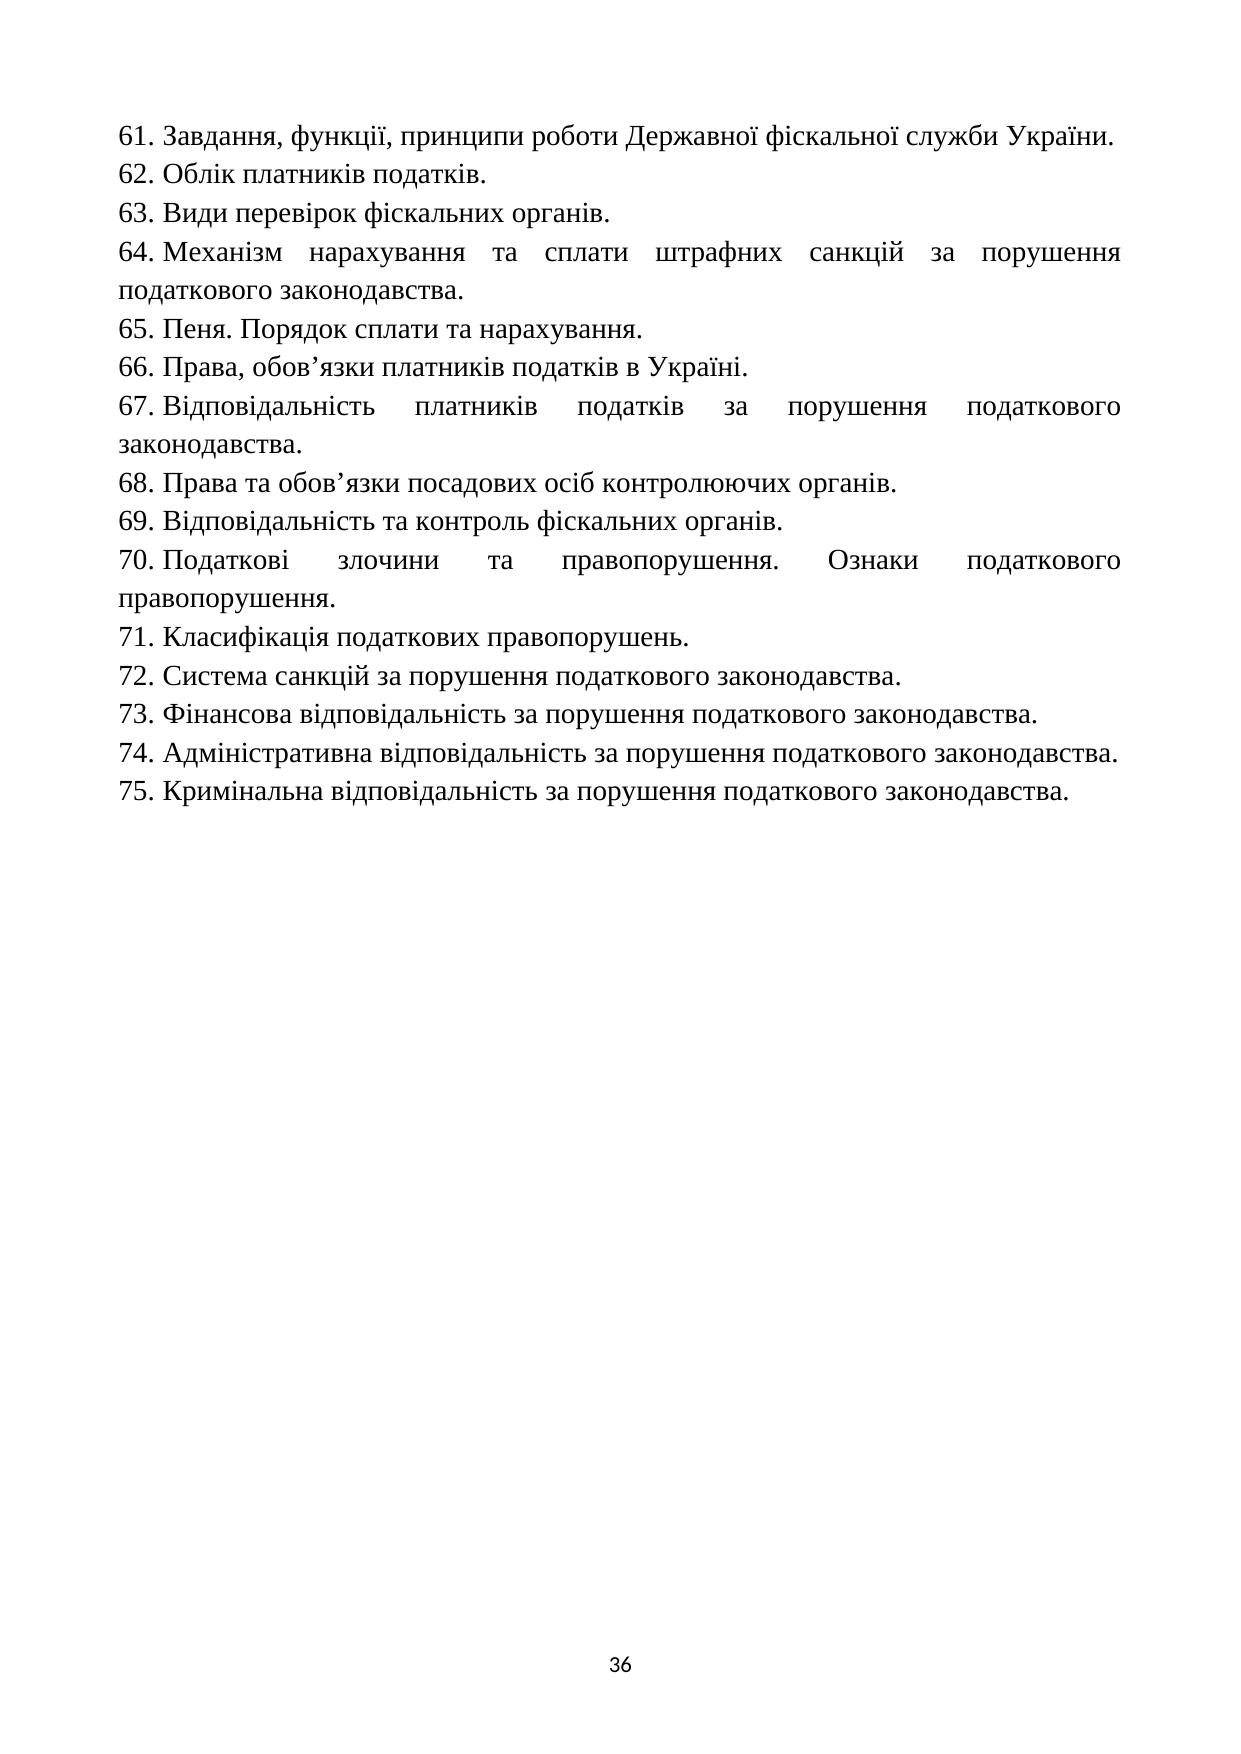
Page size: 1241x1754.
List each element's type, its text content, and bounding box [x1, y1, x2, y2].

list Відповідальність та контроль фіскальних органів. [118, 503, 1122, 537]
list Механізм нарахування та сплати штрафних санкцій за порушення податкового законодавства. [118, 234, 1122, 306]
list Класифікація податкових правопорушень. [118, 619, 1122, 653]
list Пеня. Порядок сплати та нарахування. [118, 311, 1122, 344]
list Права та обов’язки посадових осіб контролюючих органів. [118, 465, 1122, 498]
list Завдання, функції, принципи роботи Державної фіскальної служби України. [118, 118, 1122, 152]
list Види перевірок фіскальних органів. [118, 195, 1122, 229]
list Права, обов’язки платників податків в Україні. [118, 349, 1122, 383]
list Кримінальна відповідальність за порушення податкового законодавства. [118, 773, 1122, 807]
list Відповідальність платників податків за порушення податкового законодавства. [118, 388, 1122, 460]
list Фінансова відповідальність за порушення податкового законодавства. [118, 696, 1122, 730]
list Адміністративна відповідальність за порушення податкового законодавства. [118, 735, 1122, 768]
list Облік платників податків. [118, 157, 1122, 190]
list Податкові злочини та правопорушення. Ознаки податкового правопорушення. [118, 542, 1122, 614]
list Система санкцій за порушення податкового законодавства. [118, 658, 1122, 691]
